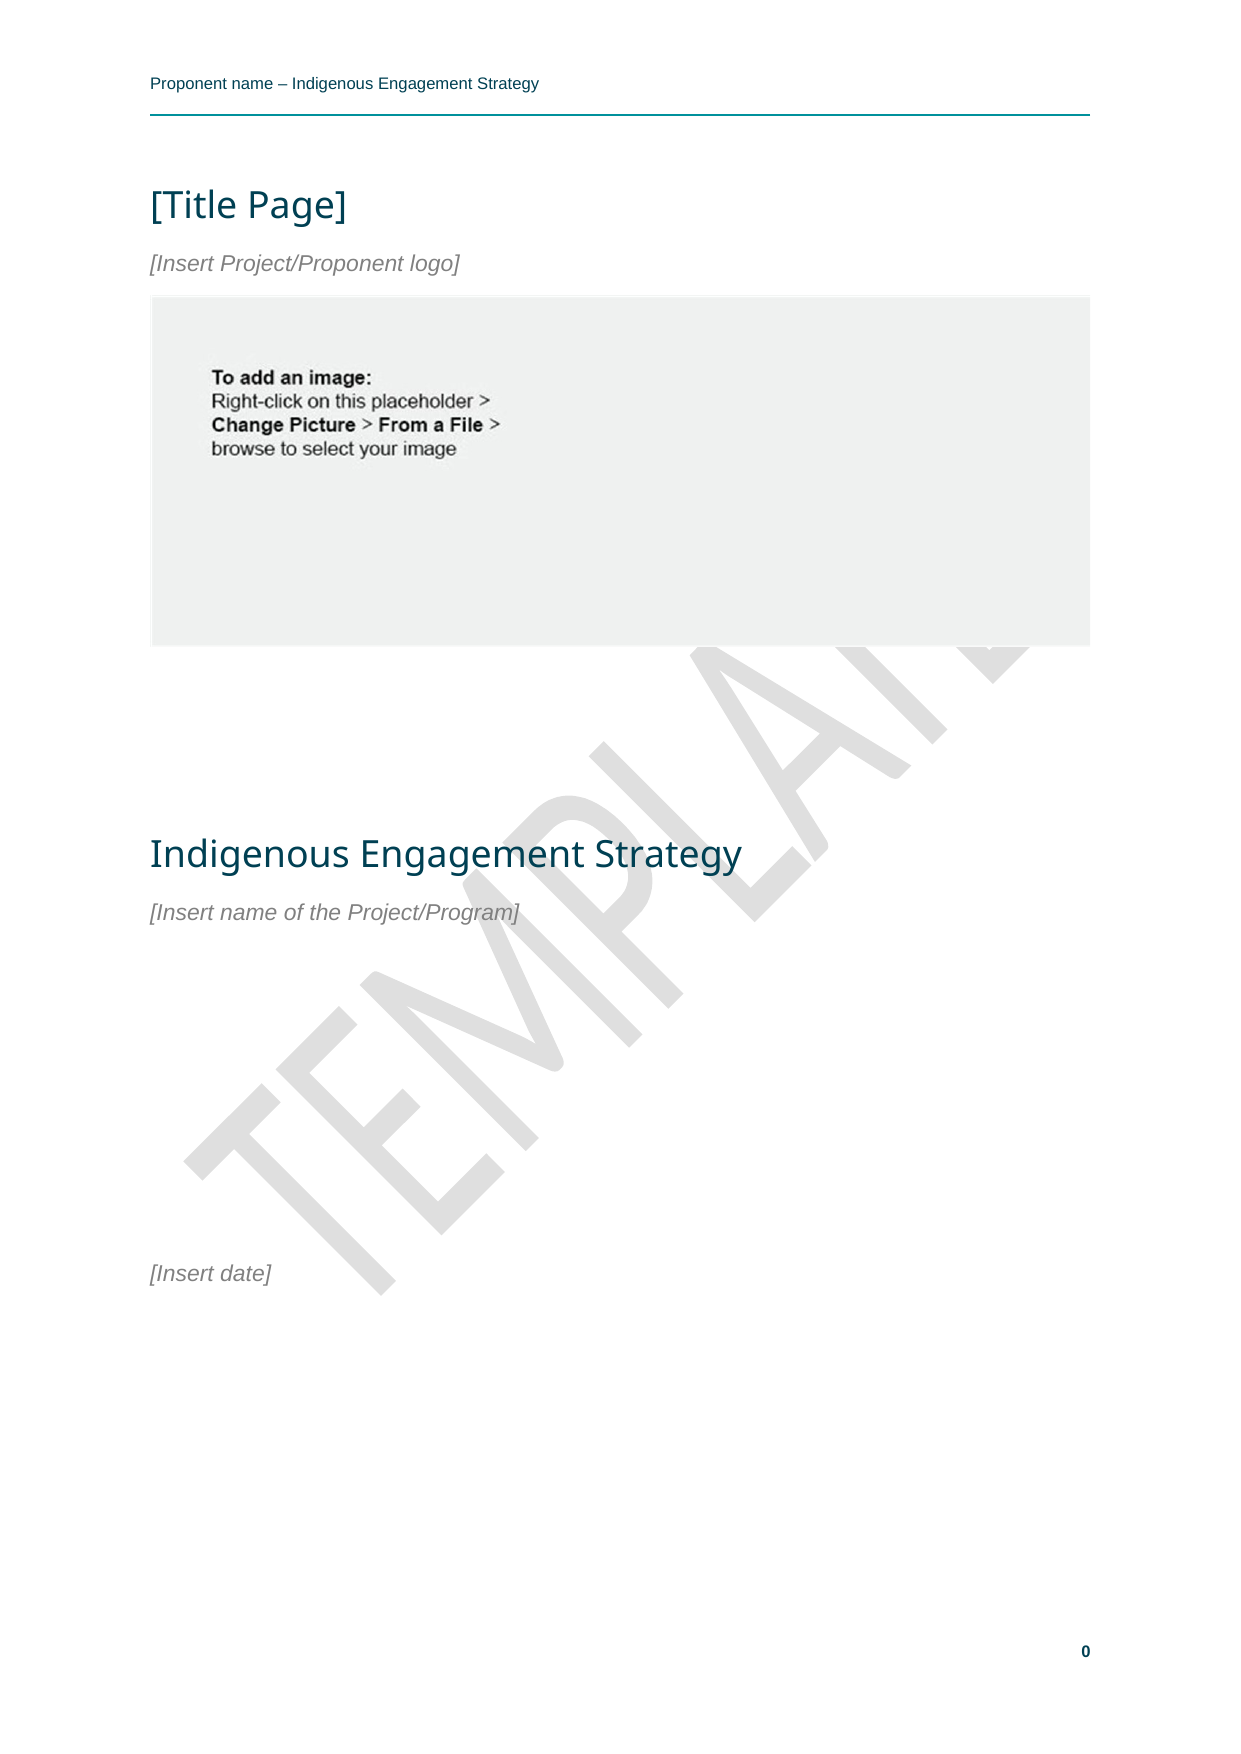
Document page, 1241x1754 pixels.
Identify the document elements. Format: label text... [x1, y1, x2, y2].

picture [338, 80, 344, 89]
picture [307, 77, 313, 89]
text [Insert date] [150, 1260, 1090, 1286]
text Indigenous Engagement Strategy [150, 827, 1090, 878]
picture [214, 80, 220, 89]
picture [177, 80, 183, 92]
text [Title Page] [150, 178, 1090, 229]
picture [150, 295, 1091, 647]
picture [390, 80, 396, 89]
text [Insert Project/Proponent logo] [150, 250, 1090, 276]
text [Insert name of the Project/Program] [150, 899, 1090, 925]
picture [418, 80, 424, 92]
